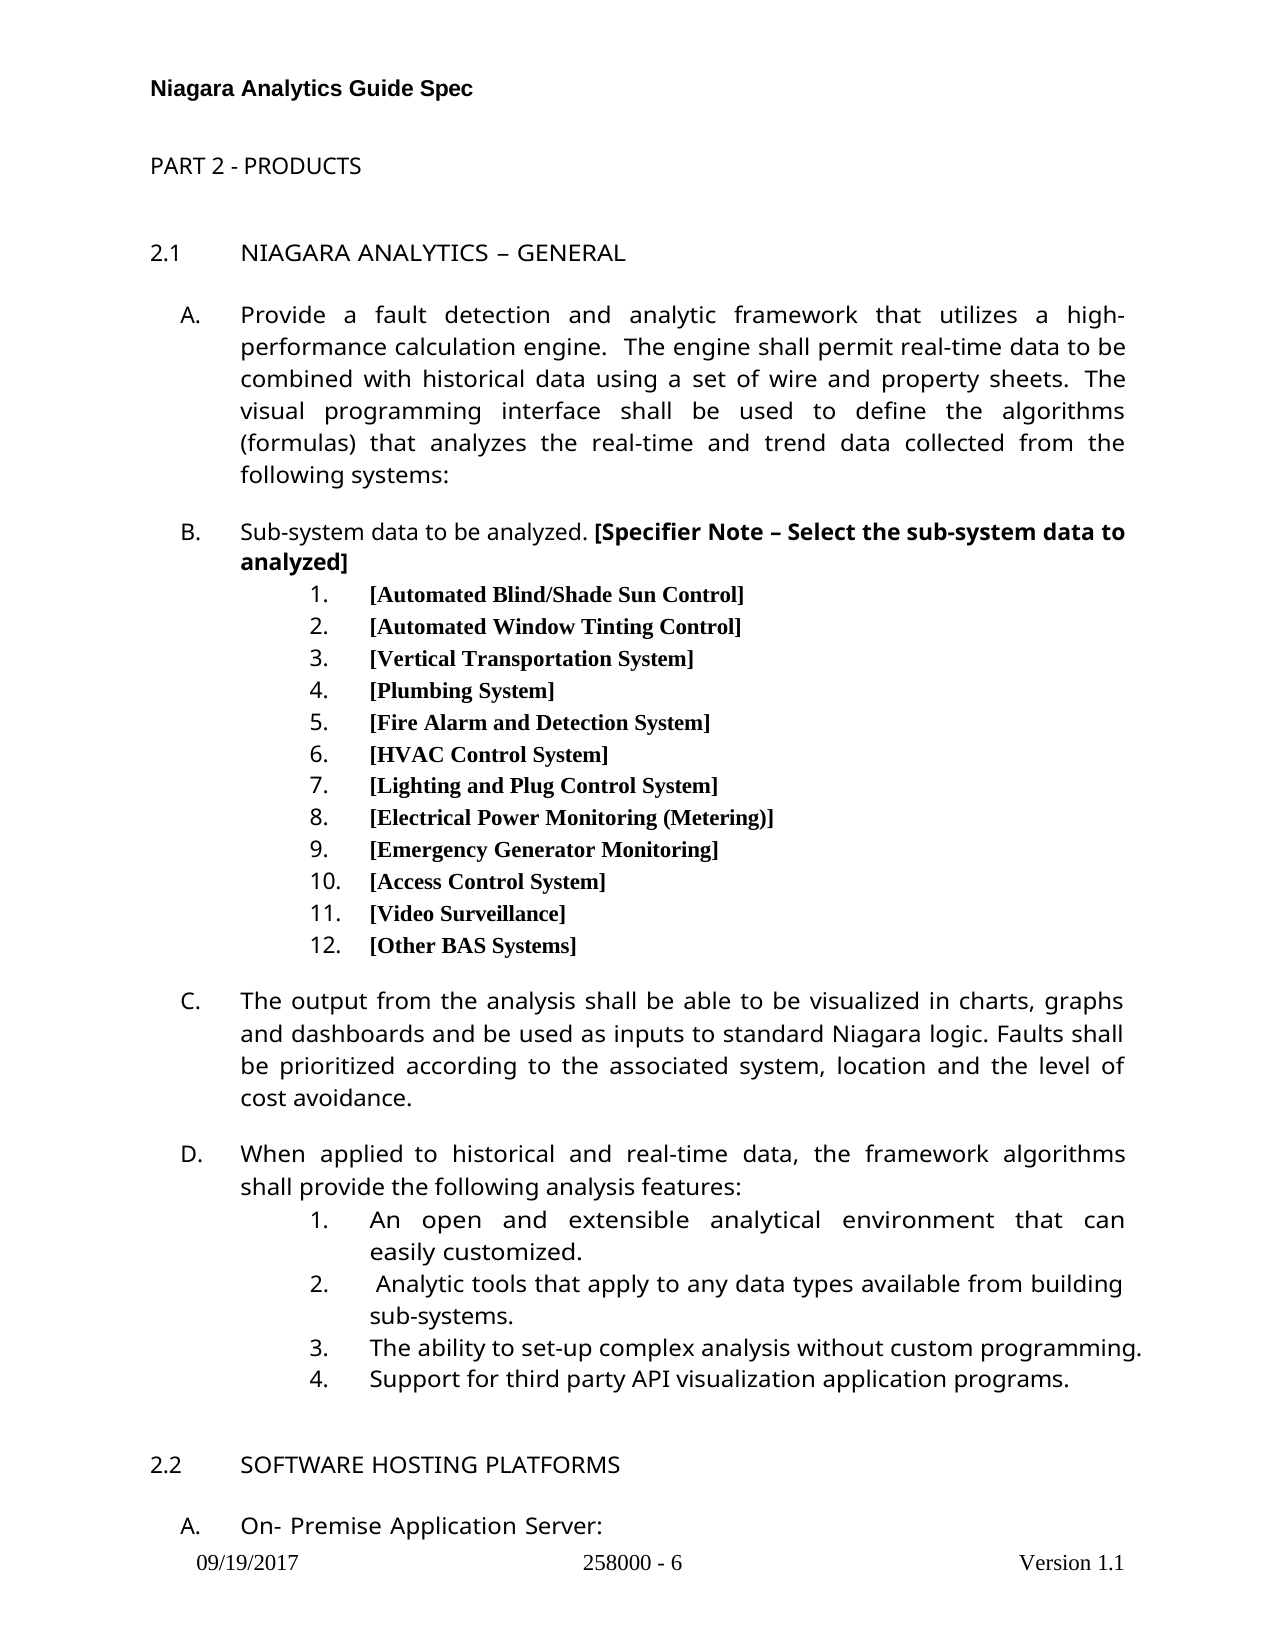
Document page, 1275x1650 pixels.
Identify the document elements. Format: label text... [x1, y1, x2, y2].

list [Access Control System] [309, 865, 1171, 896]
list On- Premise Application Server: [180, 1510, 1171, 1541]
list The output from the analysis shall be able to be visualized in charts, graphs and dashboards and be used as inputs to standard Niagara logic. Faults shall be prioritized according to the associated system, location and the level of cost avoidance. [180, 985, 1126, 1113]
list [Automated Window Tinting Control] [309, 610, 1171, 641]
list [Vertical Transportation System] [309, 642, 1171, 673]
list Support for third party API visualization application programs. [309, 1363, 1171, 1394]
list [Video Surveillance] [309, 897, 1171, 928]
list [Plumbing System] [309, 674, 1171, 705]
list SOFTWARE HOSTING PLATFORMS [150, 1449, 1171, 1480]
list [HVAC Control System] [309, 738, 1171, 769]
list Sub-system data to be analyzed. [Specifier Note – Select the sub-system data to analyzed] [180, 515, 1125, 577]
list Provide a fault detection and analytic framework that utilizes a high- performance calculation engine. The engine shall permit real-time data to be combined with historical data using a set of wire and property sheets. The visual programming interface shall be used to define the algorithms (formulas) that analyzes the real-time and trend data collected from the following systems: [180, 298, 1127, 491]
list Analytic tools that apply to any data types available from building sub-systems. [309, 1268, 1124, 1331]
list [Electrical Power Monitoring (Metering)] [309, 801, 1171, 832]
list [Lighting and Plug Control System] [309, 769, 1171, 801]
text PART 2 - PRODUCTS [150, 150, 1171, 181]
list When applied to historical and real-time data, the framework algorithms shall provide the following analysis features: [180, 1138, 1126, 1202]
list [Fire Alarm and Detection System] [309, 706, 1171, 737]
list [Other BAS Systems] [309, 928, 1171, 960]
list [Automated Blind/Shade Sun Control] [309, 578, 1171, 610]
list The ability to set-up complex analysis without custom programming. [309, 1331, 1171, 1363]
list An open and extensible analytical environment that can easily customized. [309, 1204, 1125, 1267]
list [Emergency Generator Monitoring] [309, 833, 1171, 865]
list NIAGARA ANALYTICS – GENERAL [150, 237, 1171, 268]
